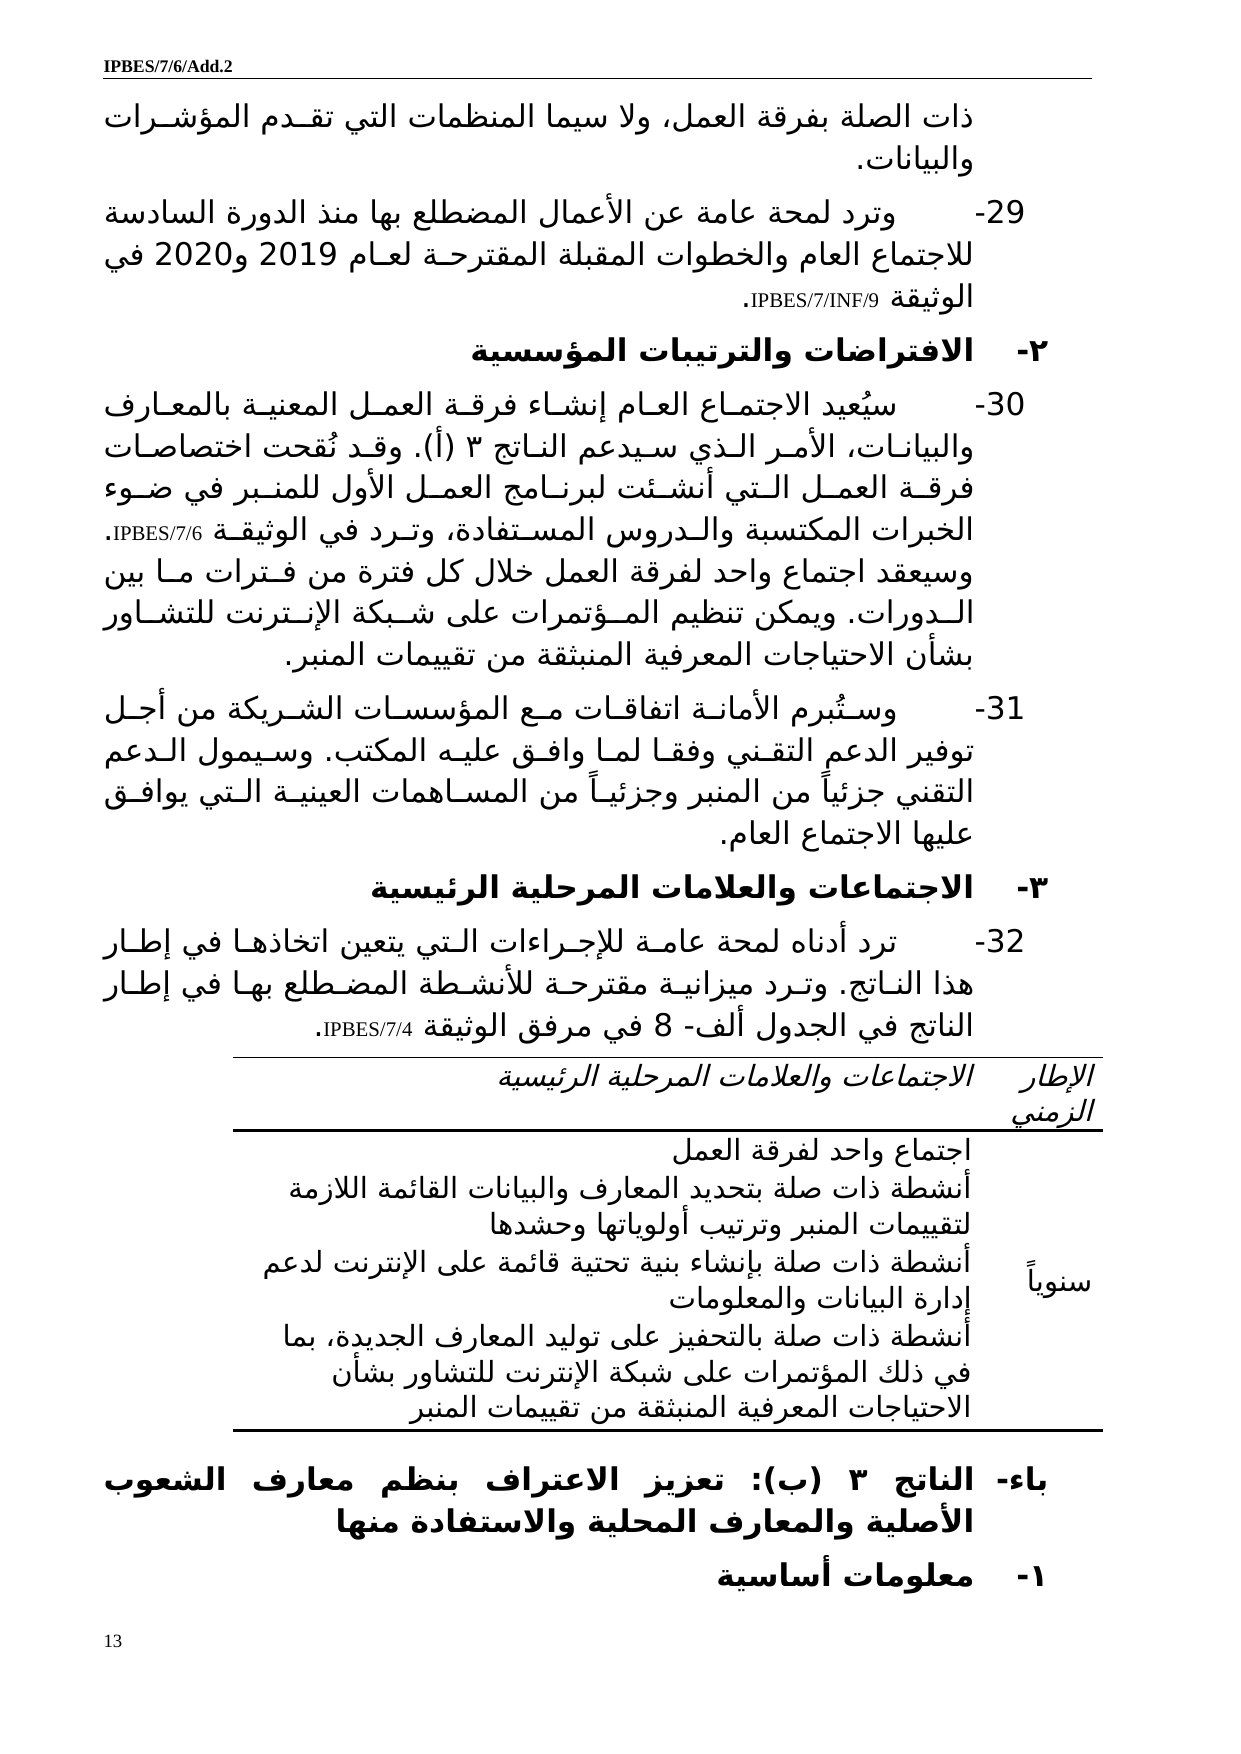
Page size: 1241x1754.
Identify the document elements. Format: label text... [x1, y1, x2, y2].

list سيُعيد الاجتماع العام إنشاء فرقة العمل المعنية بالمعارف والبيانات، الأمر الذي سيدعم الناتج ٣ (أ). وقد نُقحت اختصاصات فرقة العمل التي أنشئت لبرنامج العمل الأول للمنبر في ضوء الخبرات المكتسبة والدروس المستفادة، وترد في الوثيقة IPBES/7/6. وسيعقد اجتماع واحد لفرقة العمل خلال كل فترة من فترات ما بين الدورات. ويمكن تنظيم المؤتمرات على شبكة الإنترنت للتشاور بشأن الاحتياجات المعرفية المنبثقة من تقييمات المنبر. [103, 382, 974, 674]
table_cell أنشطة ذات صلة بتحديد المعارف والبيانات القائمة اللازمة لتقييمات المنبر وترتيب أولوياتها وحشدها [233, 1168, 983, 1241]
table_cell أنشطة ذات صلة بإنشاء بنية تحتية قائمة على الإنترنت لدعم إدارة البيانات والمعلومات [233, 1241, 983, 1315]
text ١- معلومات أساسية [103, 1553, 1048, 1594]
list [103, 94, 974, 178]
table_cell سنوياً [984, 1132, 1103, 1429]
list وستُبرم الأمانة اتفاقات مع المؤسسات الشريكة من أجل توفير الدعم التقني وفقا لما وافق عليه المكتب. وسيمول الدعم التقني جزئياً من المنبر وجزئياً من المساهمات العينية التي يوافق عليها الاجتماع العام. [103, 686, 974, 853]
table_cell اجتماع واحد لفرقة العمل [233, 1132, 983, 1167]
text باء- الناتج ٣ (ب): تعزيز الاعتراف بنظم معارف الشعوب الأصلية والمعارف المحلية والاستفادة منها [103, 1457, 1048, 1540]
table_cell أنشطة ذات صلة بالتحفيز على توليد المعارف الجديدة، بما في ذلك المؤتمرات على شبكة الإنترنت للتشاور بشأن الاحتياجات المعرفية المنبثقة من تقييمات المنبر [233, 1315, 983, 1429]
table_header الاجتماعات والعلامات المرحلية الرئيسية [233, 1058, 983, 1129]
list ترد أدناه لمحة عامة للإجراءات التي يتعين اتخاذها في إطار هذا الناتج. وترد ميزانية مقترحة للأنشطة المضطلع بها في إطار الناتج في الجدول ألف- 8 في مرفق الوثيقة IPBES/7/4. [103, 919, 974, 1044]
table_header الإطار الزمني [984, 1058, 1103, 1129]
text ٣- الاجتماعات والعلامات المرحلية الرئيسية [103, 865, 1048, 907]
text ٢- الافتراضات والترتيبات المؤسسية [103, 328, 1048, 369]
list وترد لمحة عامة عن الأعمال المضطلع بها منذ الدورة السادسة للاجتماع العام والخطوات المقبلة المقترحة لعام 2019 و2020 في الوثيقة IPBES/7/INF/9. [103, 190, 974, 315]
